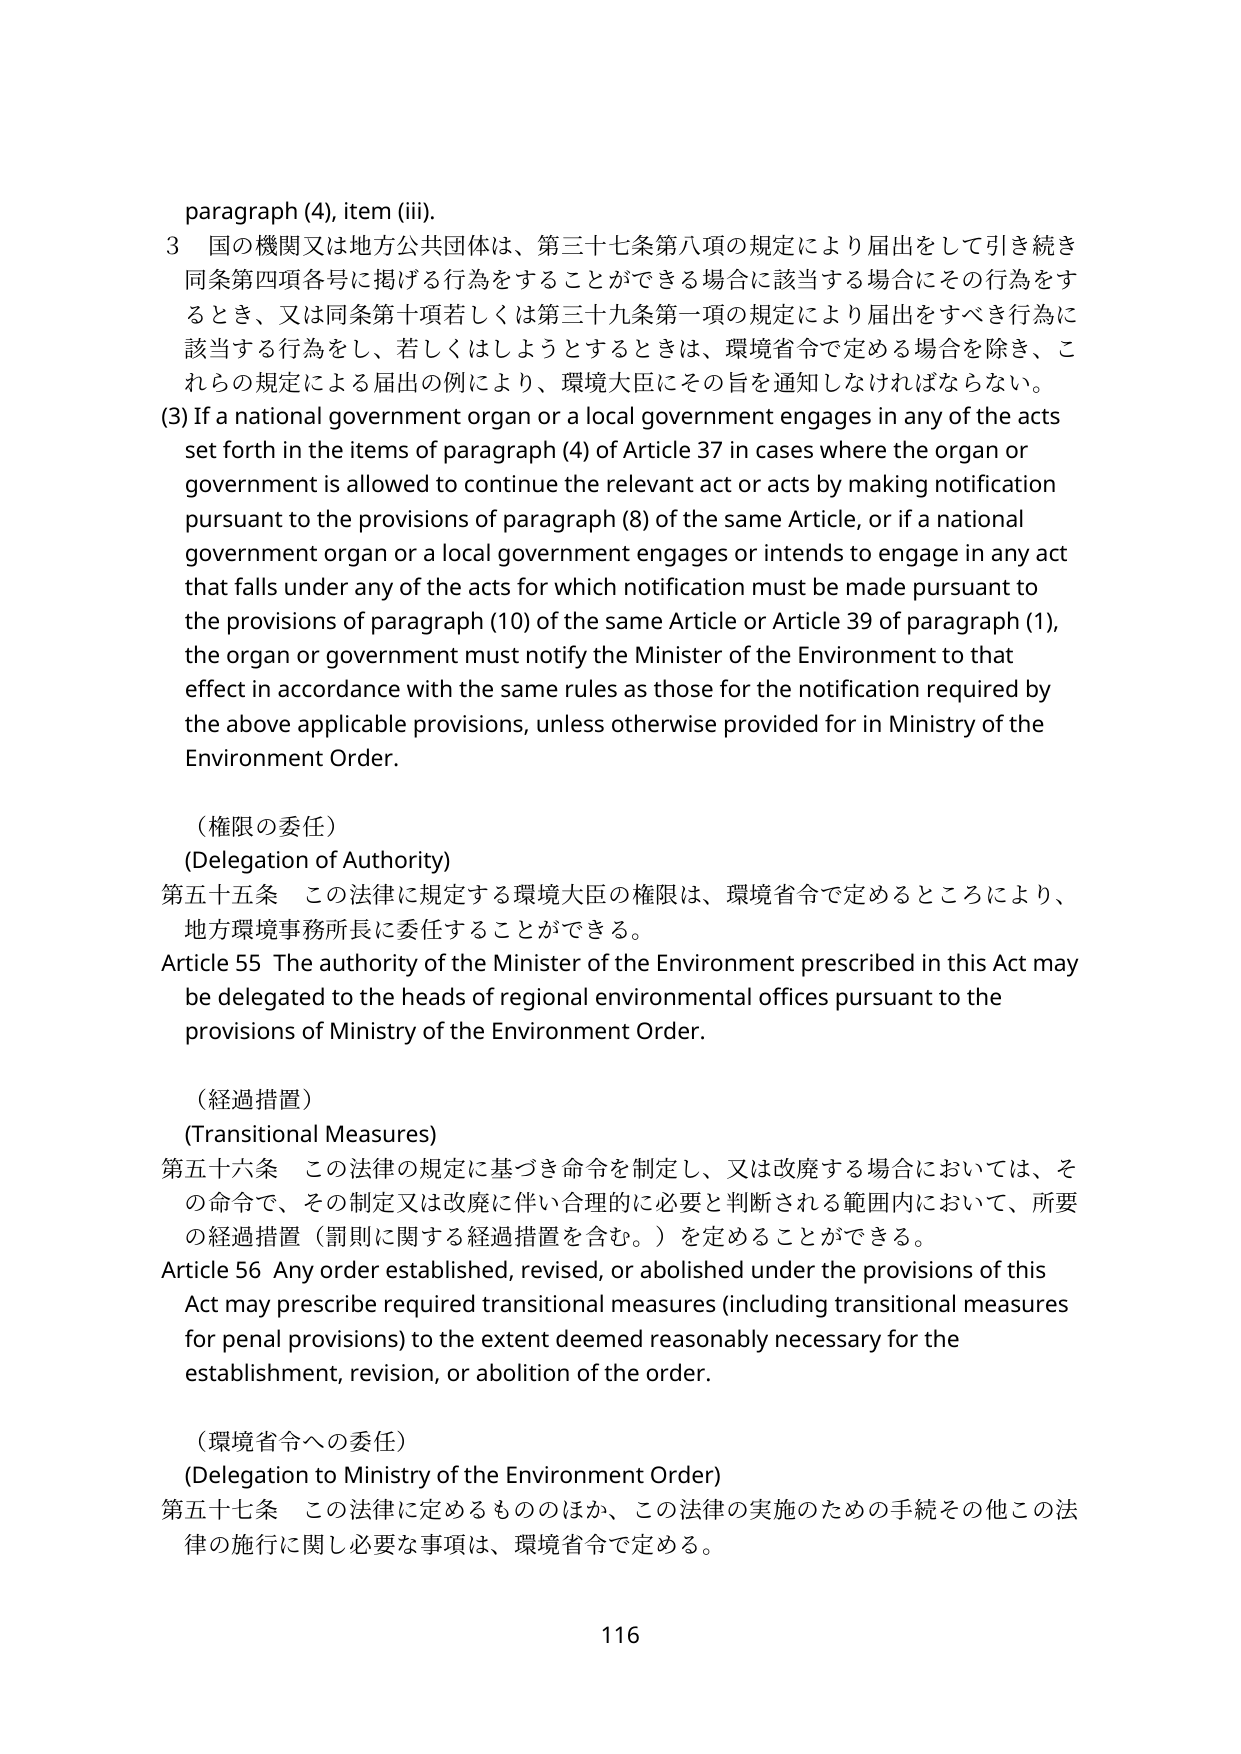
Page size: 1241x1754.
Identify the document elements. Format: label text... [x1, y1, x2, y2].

text 第五十七条 この法律に定めるもののほか、この法律の実施のための手続その他この法律の施行に関し必要な事項は、環境省令で定める。 [161, 1492, 1079, 1560]
text (Delegation to Ministry of the Environment Order) [184, 1458, 1079, 1492]
text (Transitional Measures) [184, 1116, 1079, 1150]
text 第五十五条 この法律に規定する環境大臣の権限は、環境省令で定めるところにより、地方環境事務所長に委任することができる。 [161, 877, 1079, 945]
text Article 56 Any order established, revised, or abolished under the provisions of this Act may prescribe required transitional measures (including transitional measures for penal provisions) to the extent deemed reasonably necessary for the establishment, revision, or abolition of the order. [161, 1253, 1079, 1389]
text (3) If a national government organ or a local government engages in any of the acts set forth in the items of paragraph (4) of Article 37 in cases where the organ or government is allowed to continue the relevant act or acts by making notification pursuant to the provisions of paragraph (8) of the same Article, or if a national government organ or a local government engages or intends to engage in any act that falls under any of the acts for which notification must be made pursuant to the provisions of paragraph (10) of the same Article or Article 39 of paragraph (1), the organ or government must notify the Minister of the Environment to that effect in accordance with the same rules as those for the notification required by the above applicable provisions, unless otherwise provided for in Ministry of the Environment Order. [161, 399, 1079, 774]
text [161, 194, 1079, 228]
text （権限の委任） [184, 809, 1079, 843]
text Article 55 The authority of the Minister of the Environment prescribed in this Act may be delegated to the heads of regional environmental offices pursuant to the provisions of Ministry of the Environment Order. [161, 945, 1079, 1048]
text （環境省令への委任） [184, 1424, 1079, 1458]
text 第五十六条 この法律の規定に基づき命令を制定し、又は改廃する場合においては、その命令で、その制定又は改廃に伴い合理的に必要と判断される範囲内において、所要の経過措置（罰則に関する経過措置を含む。）を定めることができる。 [161, 1150, 1079, 1253]
text (Delegation of Authority) [184, 843, 1079, 877]
text ３ 国の機関又は地方公共団体は、第三十七条第八項の規定により届出をして引き続き同条第四項各号に掲げる行為をすることができる場合に該当する場合にその行為をするとき、又は同条第十項若しくは第三十九条第一項の規定により届出をすべき行為に該当する行為をし、若しくはしようとするときは、環境省令で定める場合を除き、これらの規定による届出の例により、環境大臣にその旨を通知しなければならない。 [161, 228, 1079, 399]
text （経過措置） [184, 1082, 1079, 1116]
